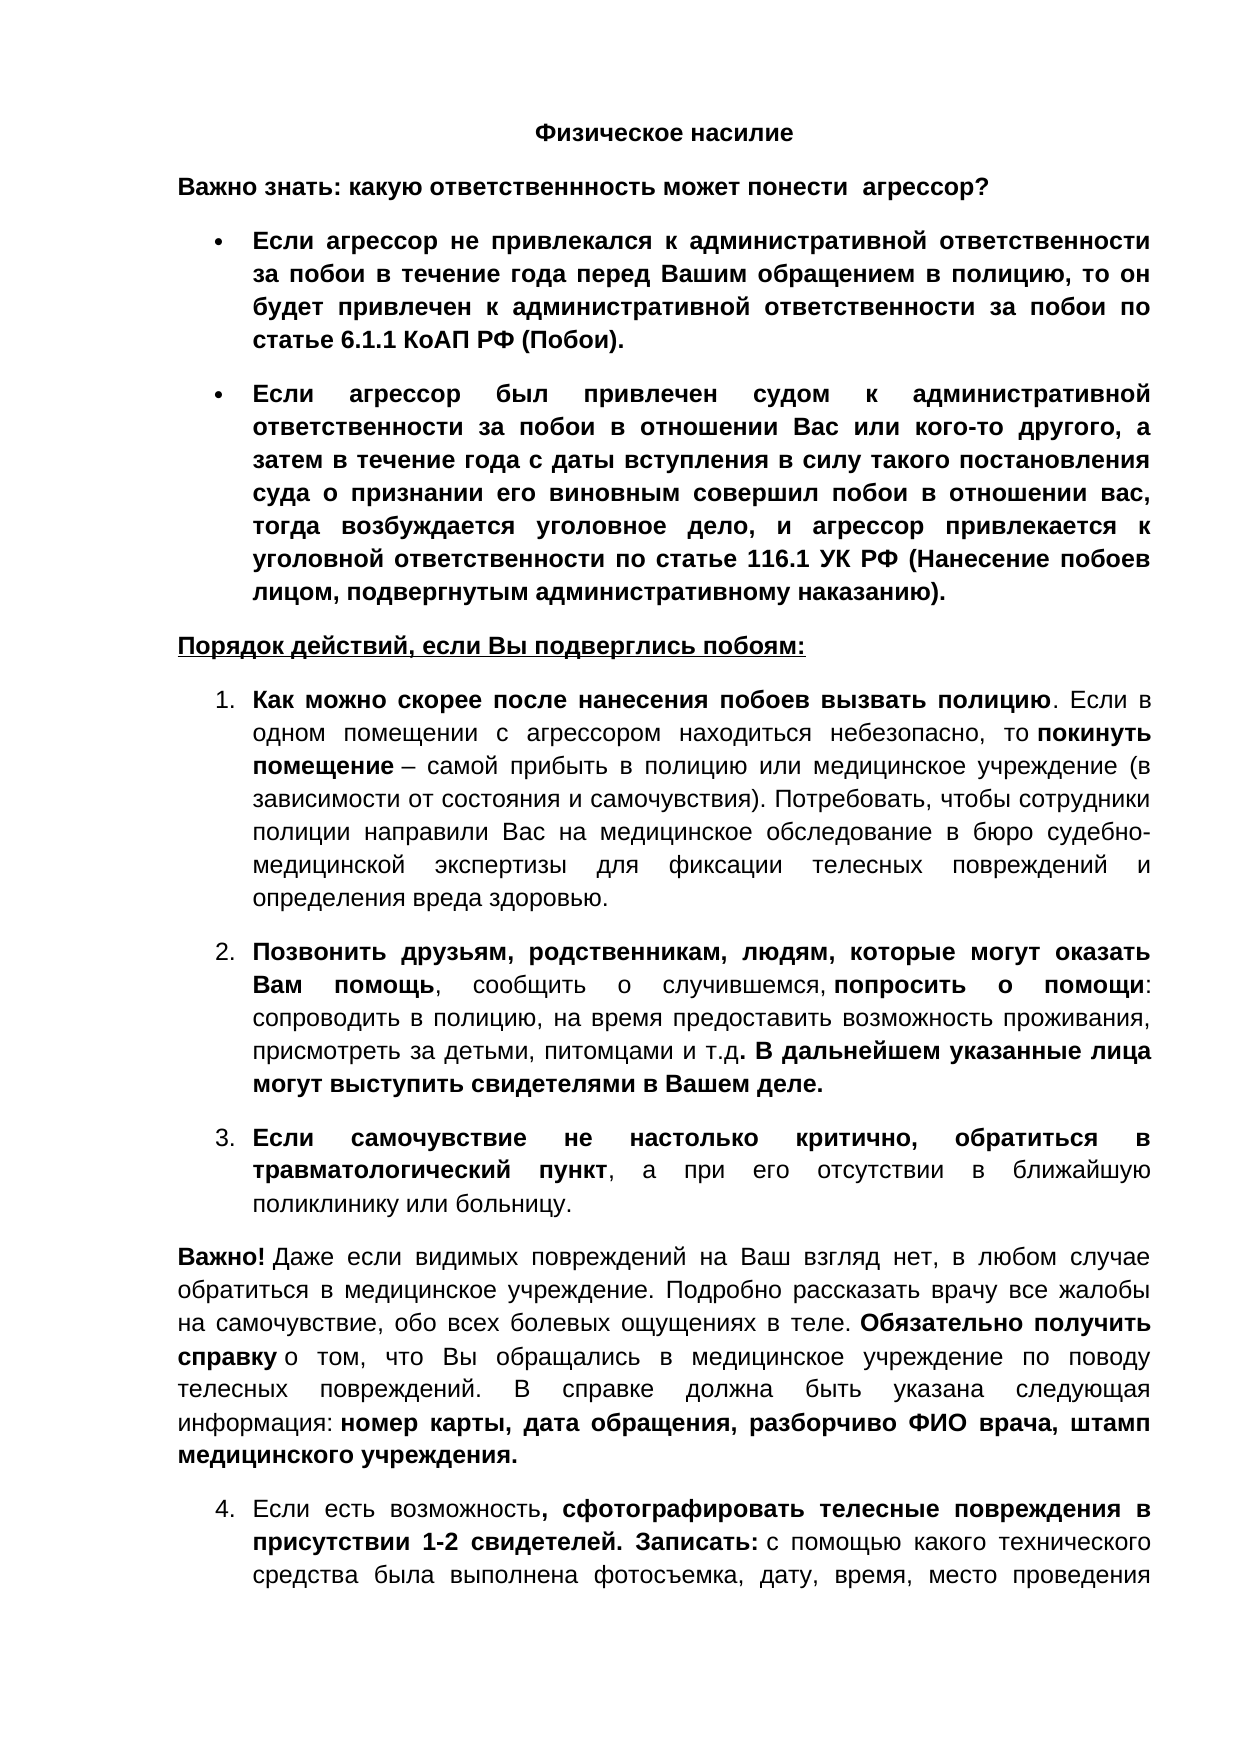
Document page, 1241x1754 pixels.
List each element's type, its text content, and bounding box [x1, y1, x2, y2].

list Позвонить друзьям, родственникам, людям, которые могут оказать Вам помощь, сообщить о случившемся, попросить о помощи: сопроводить в полицию, на время предоставить возможность проживания, присмотреть за детьми, питомцами и т.д. В дальнейшем указанные лица могут выступить свидетелями в Вашем деле. [215, 937, 1152, 1097]
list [215, 1494, 1152, 1589]
text Физическое насилие [177, 118, 1152, 147]
text Порядок действий, если Вы подверглись побоям: [177, 631, 1152, 659]
list Как можно скорее после нанесения побоев вызвать полицию. Если в одном помещении с агрессором находиться небезопасно, то покинуть помещение – самой прибыть в полицию или медицинское учреждение (в зависимости от состояния и самочувствия). Потребовать, чтобы сотрудники полиции направили Вас на медицинское обследование в бюро судебно-медицинской экспертизы для фиксации телесных повреждений и определения вреда здоровью. [215, 684, 1152, 911]
list Если агрессор был привлечен судом к административной ответственности за побои в отношении Вас или кого-то другого, а затем в течение года с даты вступления в силу такого постановления суда о признании его виновным совершил побои в отношении вас, тогда возбуждается уголовное дело, и агрессор привлекается к уголовной ответственности по статье 116.1 УК РФ (Нанесение побоев лицом, подвергнутым административному наказанию). [215, 379, 1152, 606]
text Важно знать: какую ответственнность может понести агрессор? [177, 172, 1152, 201]
list Если самочувствие не настолько критично, обратиться в травматологический пункт, а при его отсутствии в ближайшую поликлинику или больницу. [215, 1122, 1152, 1217]
list Если агрессор не привлекался к административной ответственности за побои в течение года перед Вашим обращением в полицию, то он будет привлечен к административной ответственности за побои по статье 6.1.1 КоАП РФ (Побои). [215, 226, 1152, 354]
text Важно! Даже если видимых повреждений на Ваш взгляд нет, в любом случае обратиться в медицинское учреждение. Подробно рассказать врачу все жалобы на самочувствие, обо всех болевых ощущениях в теле. Обязательно получить справку о том, что Вы обращались в медицинское учреждение по поводу телесных повреждений. В справке должна быть указана следующая информация: номер карты, дата обращения, разборчиво ФИО врача, штамп медицинского учреждения. [177, 1242, 1152, 1469]
